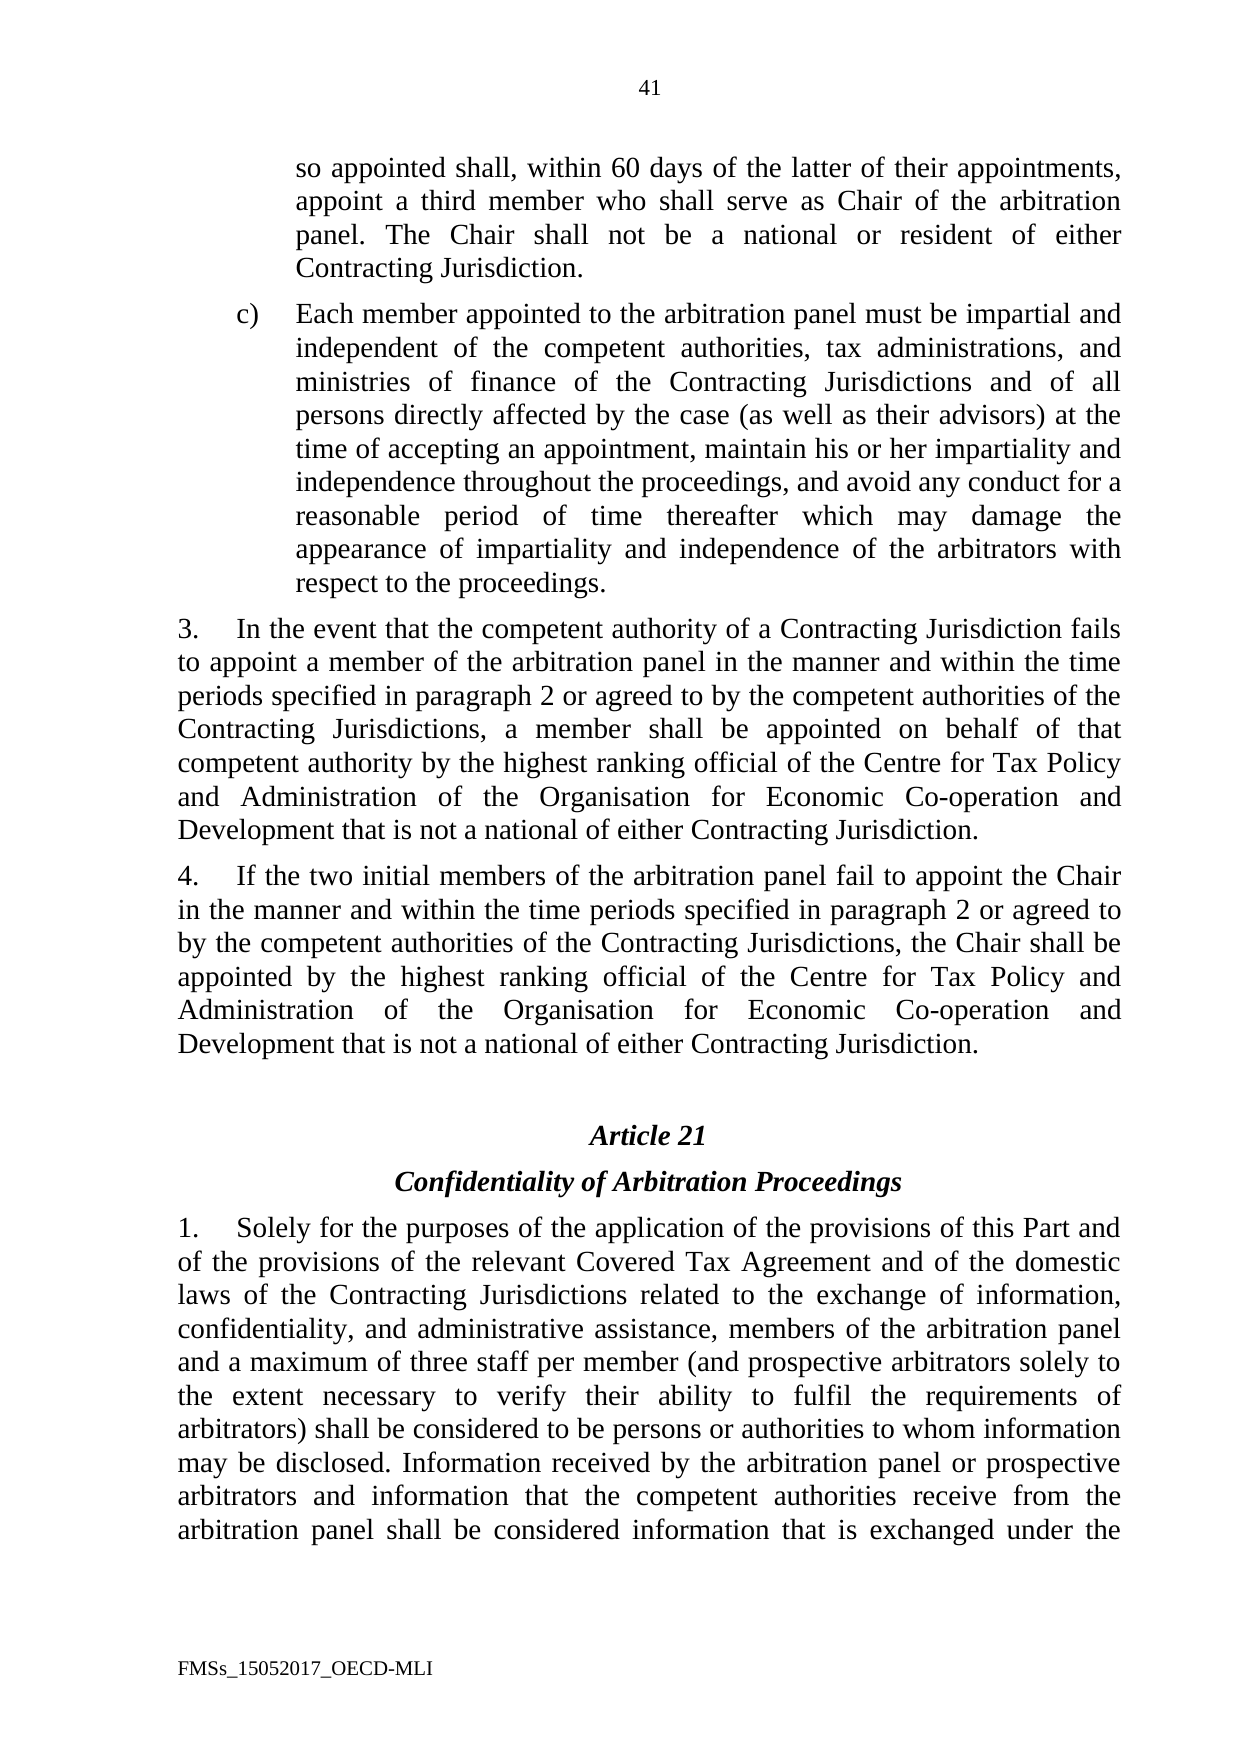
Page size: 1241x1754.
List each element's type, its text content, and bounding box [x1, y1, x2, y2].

list Each member appointed to the arbitration panel must be impartial and independent of the competent authorities, tax administrations, and ministries of finance of the Contracting Jurisdictions and of all persons directly affected by the case (as well as their advisors) at the time of accepting an appointment, maintain his or her impartiality and independence throughout the proceedings, and avoid any conduct for a reasonable period of time thereafter which may damage the appearance of impartiality and independence of the arbitrators with respect to the proceedings. [236, 297, 1122, 598]
list In the event that the competent authority of a Contracting Jurisdiction fails to appoint a member of the arbitration panel in the manner and within the time periods specified in paragraph 2 or agreed to by the competent authorities of the Contracting Jurisdictions, a member shall be appointed on behalf of that competent authority by the highest ranking official of the Centre for Tax Policy and Administration of the Organisation for Economic Co-operation and Development that is not a national of either Contracting Jurisdiction. [177, 611, 1122, 846]
list If the two initial members of the arbitration panel fail to appoint the Chair in the manner and within the time periods specified in paragraph 2 or agreed to by the competent authorities of the Contracting Jurisdictions, the Chair shall be appointed by the highest ranking official of the Centre for Tax Policy and Administration of the Organisation for Economic Co-operation and Development that is not a national of either Contracting Jurisdiction. [177, 858, 1122, 1059]
text Article 21 [177, 1118, 1122, 1152]
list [177, 1210, 1122, 1546]
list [236, 150, 1122, 284]
text Confidentiality of Arbitration Proceedings [177, 1164, 1122, 1198]
